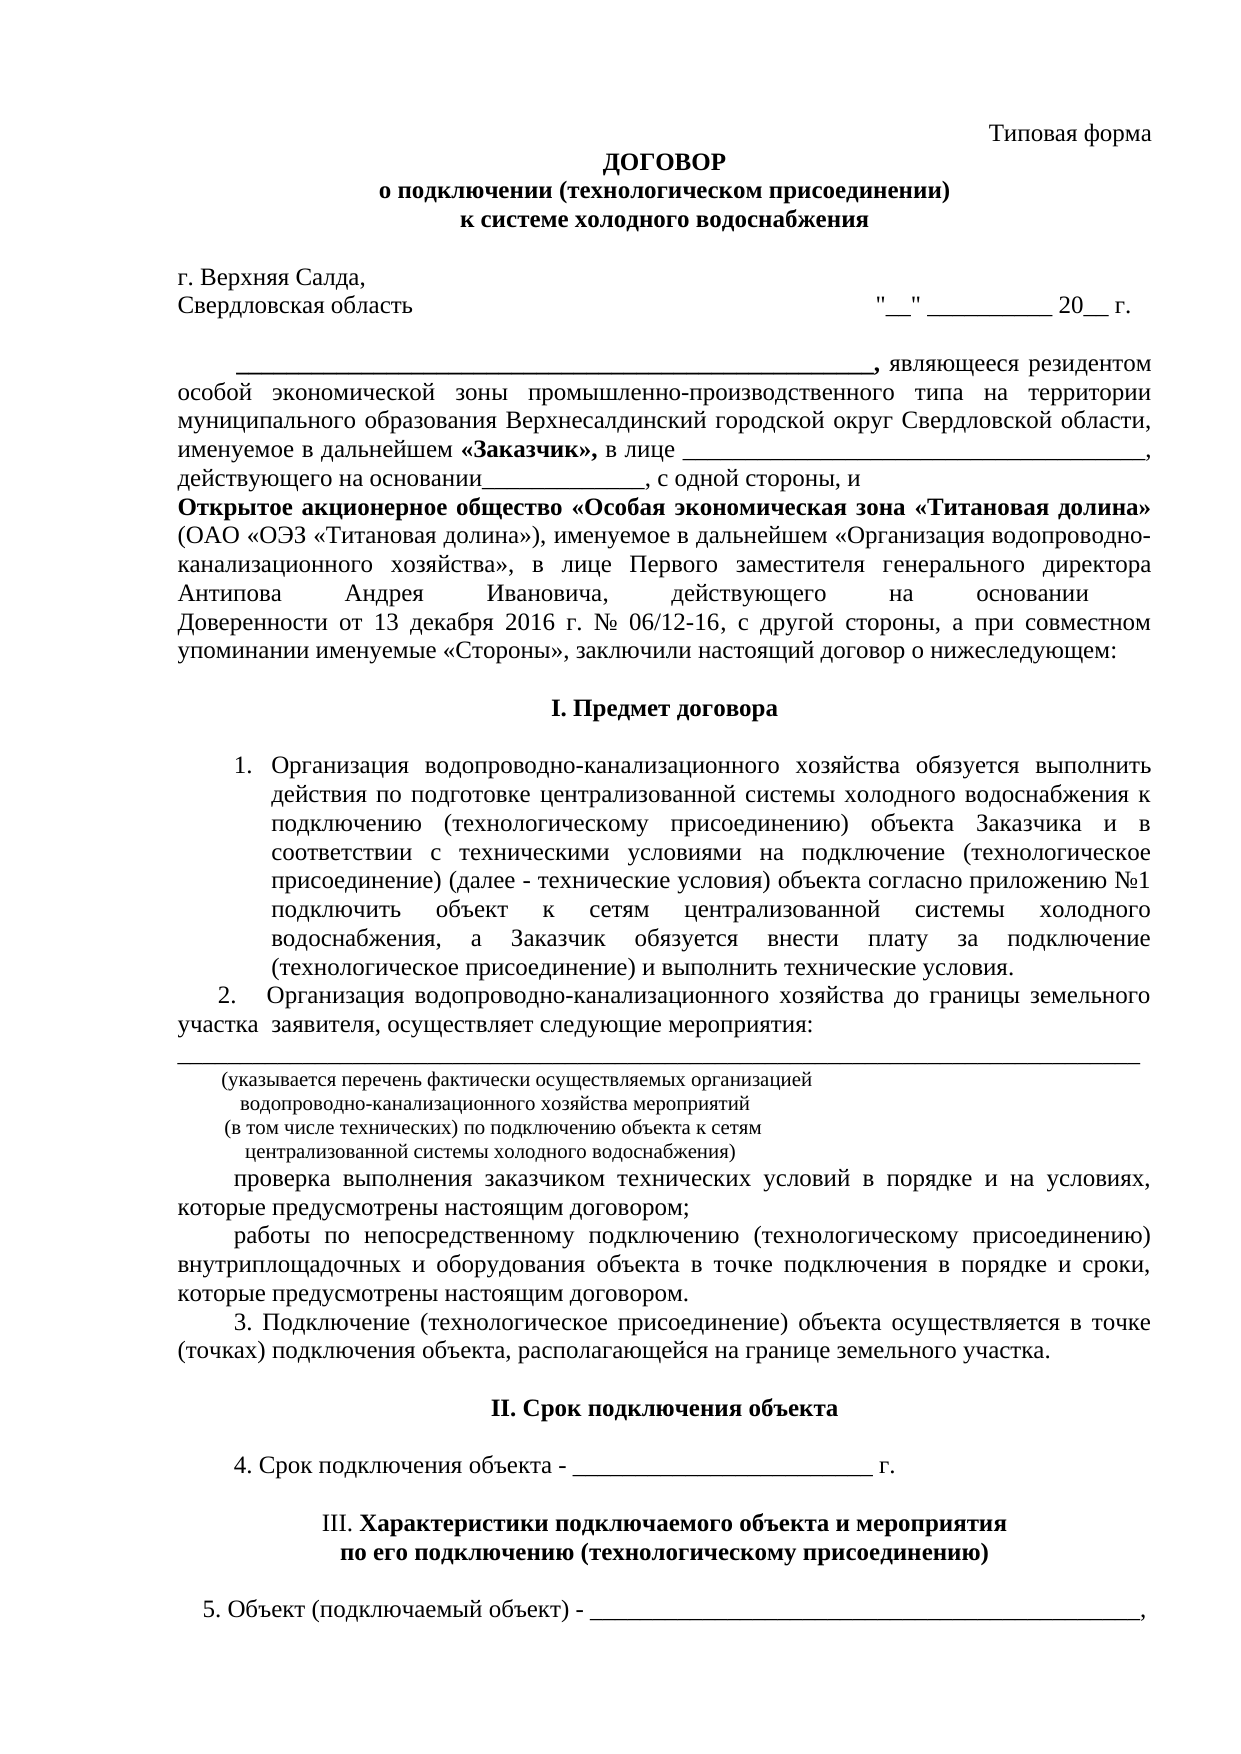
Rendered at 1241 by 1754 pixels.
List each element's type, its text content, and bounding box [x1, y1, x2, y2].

text II. Срок подключения объекта [177, 1393, 1152, 1422]
text по его подключению (технологическому присоединению) [177, 1537, 1152, 1566]
text водопроводно-канализационного хозяйства мероприятий [177, 1091, 1152, 1115]
text работы по непосредственному подключению (технологическому присоединению) внутриплощадочных и оборудования объекта в точке подключения в порядке и сроки, которые предусмотрены настоящим договором. [177, 1221, 1152, 1307]
text (указывается перечень фактически осуществляемых организацией [177, 1067, 1152, 1091]
text ___________________________________________________, являющееся резидентом особой экономической зоны промышленно-производственного типа на территории муниципального образования Верхнесалдинский городской округ Свердловской области, именуемое в дальнейшем «Заказчик», в лице _____________________________________, действующего на основании_____________, с одной стороны, и [177, 348, 1152, 492]
text 4. Срок подключения объекта - ________________________ г. [177, 1451, 1152, 1479]
title ДОГОВОР [177, 147, 1152, 176]
list Организация водопроводно-канализационного хозяйства обязуется выполнить действия по подготовке централизованной системы холодного водоснабжения к подключению (технологическому присоединению) объекта Заказчика и в соответствии с техническими условиями на подключение (технологическое присоединение) (далее - технические условия) объекта согласно приложению №1 подключить объект к сетям централизованной системы холодного водоснабжения, а Заказчик обязуется внести плату за подключение (технологическое присоединение) и выполнить технические условия. [233, 751, 1152, 981]
text 2. Организация водопроводно-канализационного хозяйства до границы земельного участка заявителя, осуществляет следующие мероприятия: [177, 981, 1152, 1038]
text (в том числе технических) по подключению объекта к сетям [177, 1115, 1152, 1139]
text проверка выполнения заказчиком технических условий в порядке и на условиях, которые предусмотрены настоящим договором; [177, 1163, 1152, 1221]
text Свердловская область "__" __________ 20__ г. [177, 291, 1152, 319]
text Открытое акционерное общество «Особая экономическая зона «Титановая долина» (ОАО «ОЭЗ «Титановая долина»), именуемое в дальнейшем «Организация водопроводно-канализационного хозяйства», в лице Первого заместителя генерального директора Антипова Андрея Ивановича, действующего на основании Доверенности от 13 декабря 2016 г. № 06/12-16, с другой стороны, а при совместном упоминании именуемые «Стороны», заключили настоящий договор о нижеследующем: [177, 492, 1152, 664]
text 5. Объект (подключаемый объект) - ____________________________________________, [177, 1594, 1152, 1623]
text 3. Подключение (технологическое присоединение) объекта осуществляется в точке (точках) подключения объекта, располагающейся на границе земельного участка. [177, 1307, 1152, 1364]
text г. Верхняя Салда, [177, 262, 1152, 291]
text III. Характеристики подключаемого объекта и мероприятия [177, 1508, 1152, 1537]
text _____________________________________________________________________________ [177, 1038, 1152, 1067]
title к системе холодного водоснабжения [177, 204, 1152, 233]
text централизованной системы холодного водоснабжения) [177, 1139, 1152, 1163]
title о подключении (технологическом присоединении) [177, 176, 1152, 204]
text Типовая форма [177, 118, 1152, 147]
text I. Предмет договора [177, 693, 1152, 722]
